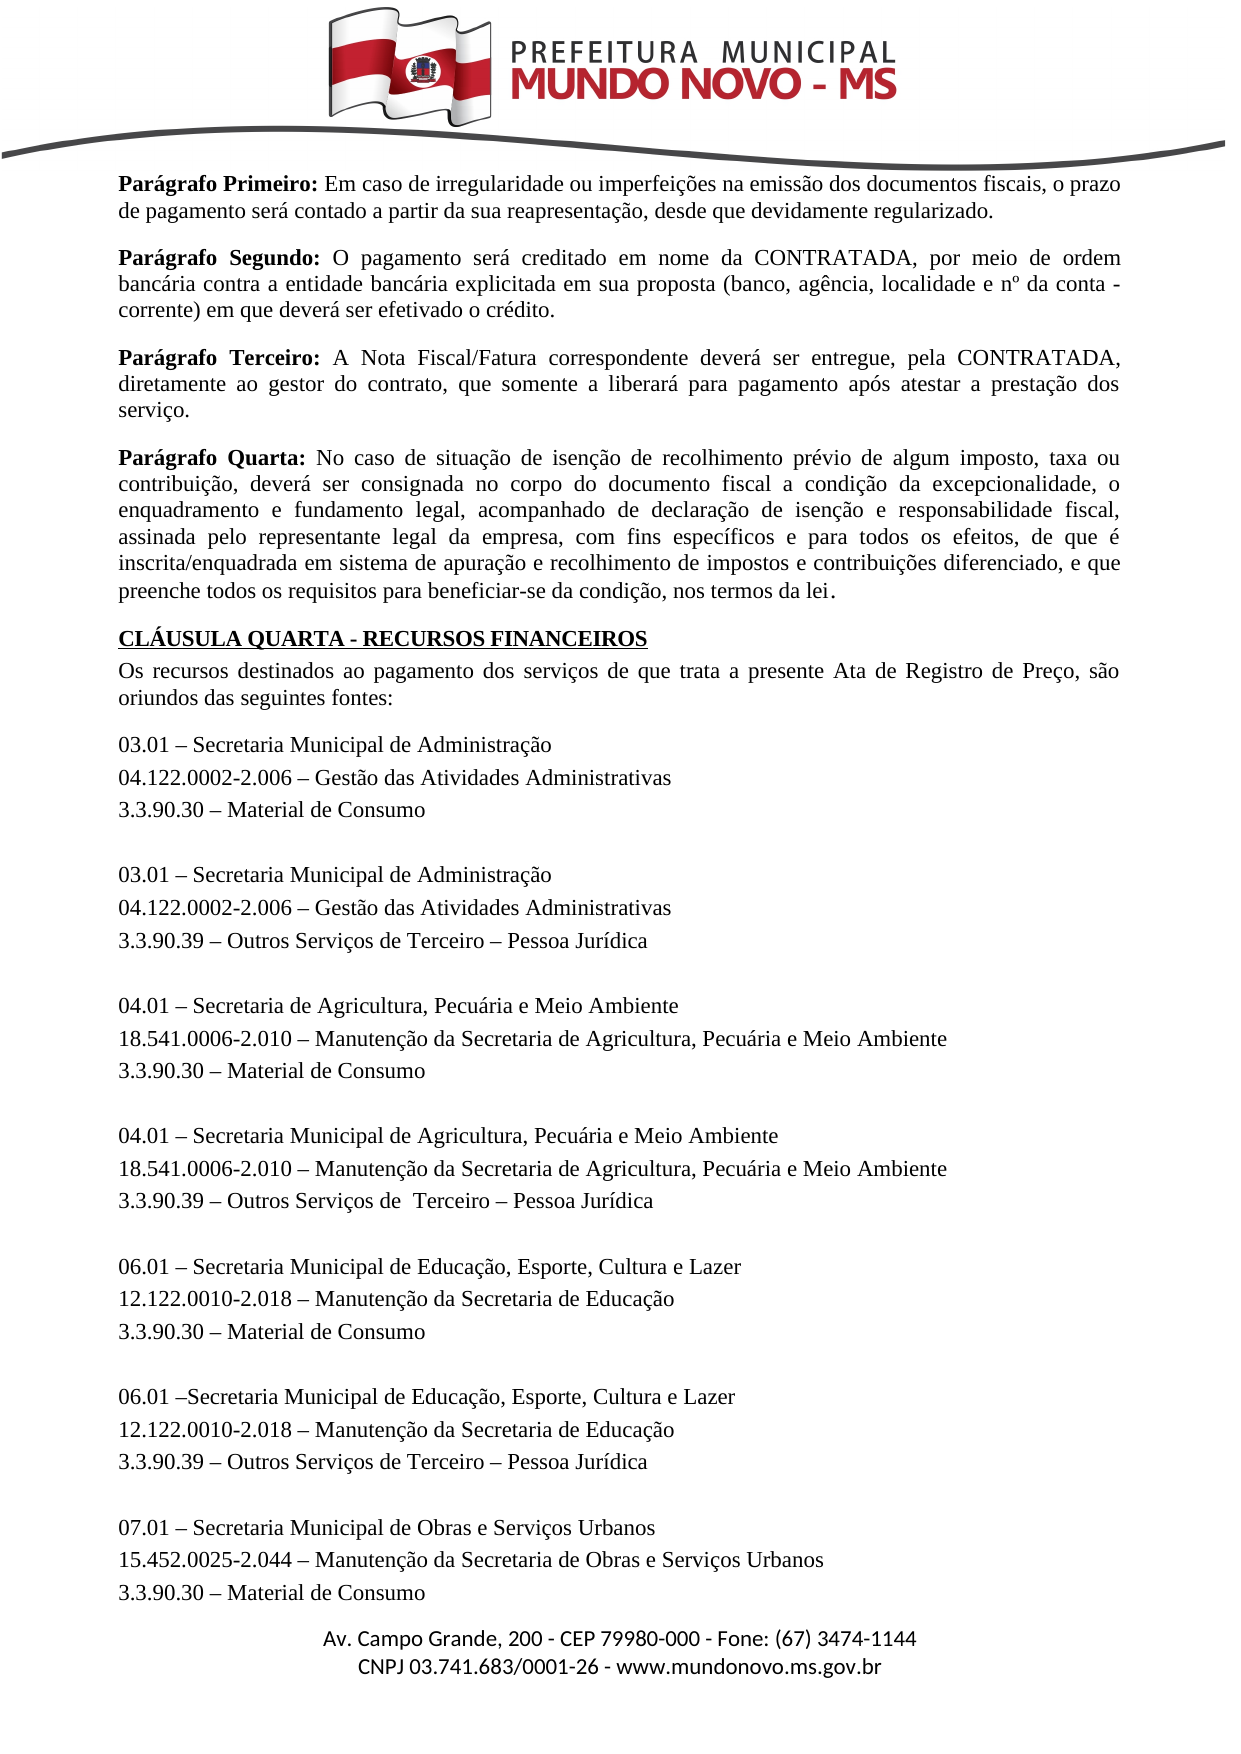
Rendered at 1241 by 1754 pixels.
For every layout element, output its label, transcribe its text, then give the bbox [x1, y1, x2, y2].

text 3.3.90.30 – Material de Consumo [118, 1057, 1122, 1083]
text 04.122.0002-2.006 – Gestão das Atividades Administrativas [118, 894, 1122, 921]
text 03.01 – Secretaria Municipal de Administração [118, 862, 1122, 888]
text 12.122.0010-2.018 – Manutenção da Secretaria de Educação [118, 1285, 1122, 1312]
text 07.01 – Secretaria Municipal de Obras e Serviços Urbanos [118, 1514, 1122, 1540]
text 3.3.90.30 – Material de Consumo [118, 1318, 1122, 1344]
text Parágrafo Primeiro: Em caso de irregularidade ou imperfeições na emissão dos documentos fiscais, o prazo de pagamento será contado a partir da sua reapresentação, desde que devidamente regularizado. [118, 102, 1122, 223]
text 15.452.0025-2.044 – Manutenção da Secretaria de Obras e Serviços Urbanos [118, 1546, 1122, 1573]
text 3.3.90.30 – Material de Consumo [118, 1579, 1122, 1605]
text 06.01 –Secretaria Municipal de Educação, Esporte, Cultura e Lazer [118, 1383, 1122, 1409]
text 12.122.0010-2.018 – Manutenção da Secretaria de Educação [118, 1416, 1122, 1442]
text Parágrafo Quarta: No caso de situação de isenção de recolhimento prévio de algum imposto, taxa ou contribuição, deverá ser consignada no corpo do documento fiscal a condição da excepcionalidade, o enquadramento e fundamento legal, acompanhado de declaração de isenção e responsabilidade fiscal, assinada pelo representante legal da empresa, com fins específicos e para todos os efeitos, de que é inscrita/enquadrada em sistema de apuração e recolhimento de impostos e contribuições diferenciado, e que preenche todos os requisitos para beneficiar-se da condição, nos termos da lei. [118, 444, 1122, 604]
subtitle CLÁUSULA QUARTA - RECURSOS FINANCEIROS [118, 625, 1122, 651]
text Os recursos destinados ao pagamento dos serviços de que trata a presente Ata de Registro de Preço, são oriundos das seguintes fontes: [118, 658, 1122, 710]
text 3.3.90.39 – Outros Serviços de Terceiro – Pessoa Jurídica [118, 1448, 1122, 1475]
text 06.01 – Secretaria Municipal de Educação, Esporte, Cultura e Lazer [118, 1253, 1122, 1279]
text 03.01 – Secretaria Municipal de Administração [118, 731, 1122, 757]
text 3.3.90.39 – Outros Serviços de Terceiro – Pessoa Jurídica [118, 927, 1122, 953]
picture [1, 7, 1225, 171]
text 04.01 – Secretaria de Agricultura, Pecuária e Meio Ambiente [118, 992, 1122, 1018]
text 04.01 – Secretaria Municipal de Agricultura, Pecuária e Meio Ambiente [118, 1122, 1122, 1149]
text 04.122.0002-2.006 – Gestão das Atividades Administrativas [118, 764, 1122, 790]
text 18.541.0006-2.010 – Manutenção da Secretaria de Agricultura, Pecuária e Meio Ambiente [118, 1155, 1122, 1181]
text Parágrafo Terceiro: A Nota Fiscal/Fatura correspondente deverá ser entregue, pela CONTRATADA, diretamente ao gestor do contrato, que somente a liberará para pagamento após atestar a prestação dos serviço. [118, 344, 1122, 423]
text 3.3.90.30 – Material de Consumo [118, 796, 1122, 823]
text Parágrafo Segundo: O pagamento será creditado em nome da CONTRATADA, por meio de ordem bancária contra a entidade bancária explicitada em sua proposta (banco, agência, localidade e nº da conta -corrente) em que deverá ser efetivado o crédito. [118, 244, 1122, 323]
text 3.3.90.39 – Outros Serviços de Terceiro – Pessoa Jurídica [118, 1188, 1122, 1214]
text 18.541.0006-2.010 – Manutenção da Secretaria de Agricultura, Pecuária e Meio Ambiente [118, 1024, 1122, 1051]
